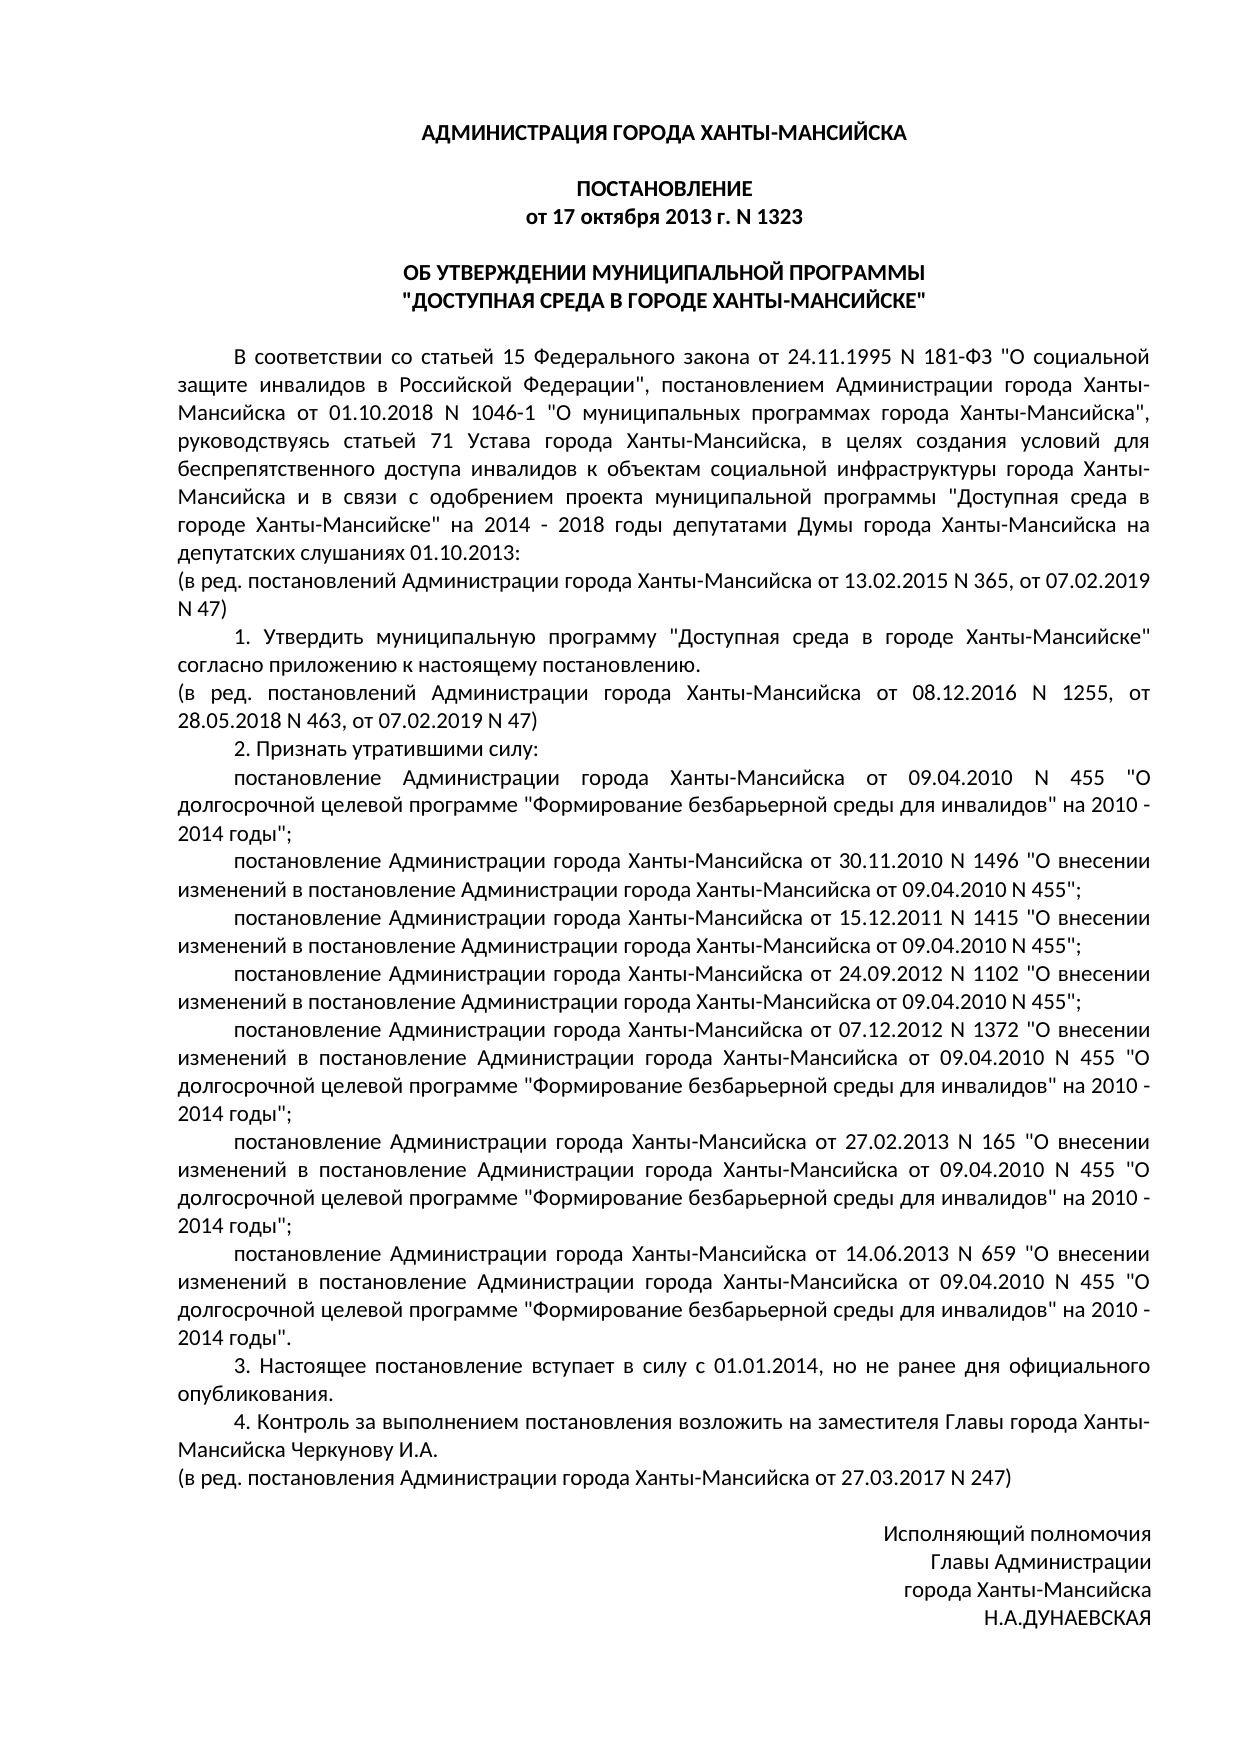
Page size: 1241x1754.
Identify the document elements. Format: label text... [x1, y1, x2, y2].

title "ДОСТУПНАЯ СРЕДА В ГОРОДЕ ХАНТЫ-МАНСИЙСКЕ" [177, 286, 1152, 314]
text постановление Администрации города Ханты-Мансийска от 07.12.2012 N 1372 "О внесении изменений в постановление Администрации города Ханты-Мансийска от 09.04.2010 N 455 "О долгосрочной целевой программе "Формирование безбарьерной среды для инвалидов" на 2010 - 2014 годы"; [177, 1015, 1152, 1127]
text 2. Признать утратившими силу: [177, 734, 1152, 763]
text Н.А.ДУНАЕВСКАЯ [177, 1603, 1152, 1631]
text (в ред. постановлений Администрации города Ханты-Мансийска от 08.12.2016 N 1255, от 28.05.2018 N 463, от 07.02.2019 N 47) [177, 678, 1152, 734]
text постановление Администрации города Ханты-Мансийска от 09.04.2010 N 455 "О долгосрочной целевой программе "Формирование безбарьерной среды для инвалидов" на 2010 - 2014 годы"; [177, 763, 1152, 847]
text постановление Администрации города Ханты-Мансийска от 15.12.2011 N 1415 "О внесении изменений в постановление Администрации города Ханты-Мансийска от 09.04.2010 N 455"; [177, 903, 1152, 959]
text (в ред. постановления Администрации города Ханты-Мансийска от 27.03.2017 N 247) [177, 1463, 1152, 1491]
title от 17 октября 2013 г. N 1323 [177, 202, 1152, 230]
text В соответствии со статьей 15 Федерального закона от 24.11.1995 N 181-ФЗ "О социальной защите инвалидов в Российской Федерации", постановлением Администрации города Ханты-Мансийска от 01.10.2018 N 1046-1 "О муниципальных программах города Ханты-Мансийска", руководствуясь статьей 71 Устава города Ханты-Мансийска, в целях создания условий для беспрепятственного доступа инвалидов к объектам социальной инфраструктуры города Ханты-Мансийска и в связи с одобрением проекта муниципальной программы "Доступная среда в городе Ханты-Мансийске" на 2014 - 2018 годы депутатами Думы города Ханты-Мансийска на депутатских слушаниях 01.10.2013: [177, 342, 1152, 566]
text постановление Администрации города Ханты-Мансийска от 27.02.2013 N 165 "О внесении изменений в постановление Администрации города Ханты-Мансийска от 09.04.2010 N 455 "О долгосрочной целевой программе "Формирование безбарьерной среды для инвалидов" на 2010 - 2014 годы"; [177, 1127, 1152, 1239]
text постановление Администрации города Ханты-Мансийска от 30.11.2010 N 1496 "О внесении изменений в постановление Администрации города Ханты-Мансийска от 09.04.2010 N 455"; [177, 847, 1152, 903]
title ПОСТАНОВЛЕНИЕ [177, 174, 1152, 202]
text 3. Настоящее постановление вступает в силу с 01.01.2014, но не ранее дня официального опубликования. [177, 1351, 1152, 1407]
text постановление Администрации города Ханты-Мансийска от 24.09.2012 N 1102 "О внесении изменений в постановление Администрации города Ханты-Мансийска от 09.04.2010 N 455"; [177, 959, 1152, 1015]
text постановление Администрации города Ханты-Мансийска от 14.06.2013 N 659 "О внесении изменений в постановление Администрации города Ханты-Мансийска от 09.04.2010 N 455 "О долгосрочной целевой программе "Формирование безбарьерной среды для инвалидов" на 2010 - 2014 годы". [177, 1239, 1152, 1351]
text 4. Контроль за выполнением постановления возложить на заместителя Главы города Ханты-Мансийска Черкунову И.А. [177, 1407, 1152, 1463]
text (в ред. постановлений Администрации города Ханты-Мансийска от 13.02.2015 N 365, от 07.02.2019 N 47) [177, 566, 1152, 622]
title ОБ УТВЕРЖДЕНИИ МУНИЦИПАЛЬНОЙ ПРОГРАММЫ [177, 258, 1152, 286]
title АДМИНИСТРАЦИЯ ГОРОДА ХАНТЫ-МАНСИЙСКА [177, 118, 1152, 146]
text Исполняющий полномочия [177, 1519, 1152, 1547]
text Главы Администрации [177, 1547, 1152, 1575]
text города Ханты-Мансийска [177, 1575, 1152, 1603]
text 1. Утвердить муниципальную программу "Доступная среда в городе Ханты-Мансийске" согласно приложению к настоящему постановлению. [177, 622, 1152, 678]
